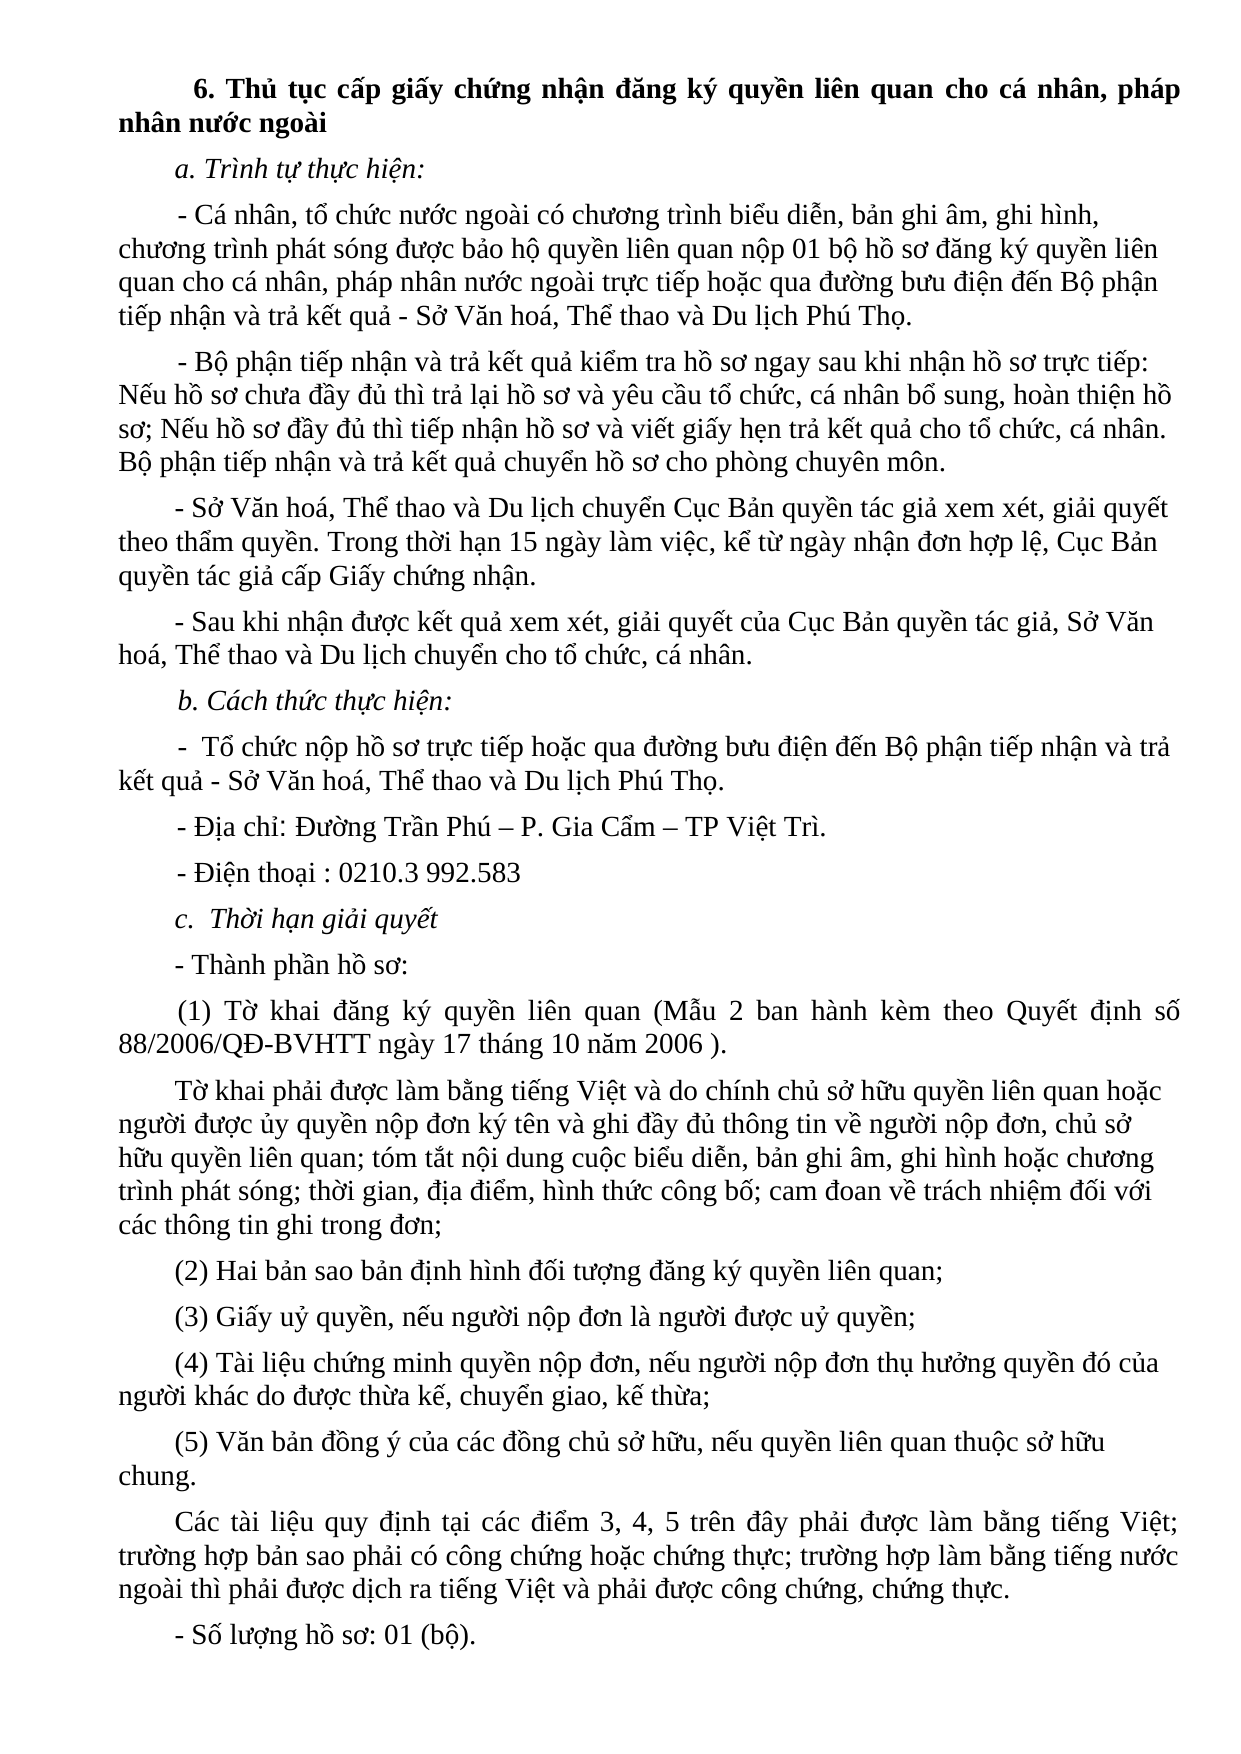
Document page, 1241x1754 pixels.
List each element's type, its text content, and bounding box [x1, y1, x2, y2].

text a. Trình tự thực hiện: [118, 151, 1181, 185]
text (4) Tài liệu chứng minh quyền nộp đơn, nếu người nộp đơn thụ hưởng quyền đó của người khác do được thừa kế, chuyển giao, kế thừa; [118, 1345, 1181, 1412]
text (5) Văn bản đồng ý của các đồng chủ sở hữu, nếu quyền liên quan thuộc sở hữu chung. [118, 1424, 1181, 1492]
text - Sau khi nhận được kết quả xem xét, giải quyết của Cục Bản quyền tác giả, Sở Văn hoá, Thể thao và Du lịch chuyển cho tổ chức, cá nhân. [118, 604, 1181, 671]
text (2) Hai bản sao bản định hình đối tượng đăng ký quyền liên quan; [118, 1253, 1181, 1286]
text - Bộ phận tiếp nhận và trả kết quả kiểm tra hồ sơ ngay sau khi nhận hồ sơ trực tiếp: Nếu hồ sơ chưa đầy đủ thì trả lại hồ sơ và yêu cầu tổ chức, cá nhân bổ sung, hoàn thiện hồ sơ; Nếu hồ sơ đầy đủ thì tiếp nhận hồ sơ và viết giấy hẹn trả kết quả cho tổ chức, cá nhân. Bộ phận tiếp nhận và trả kết quả chuyển hồ sơ cho phòng chuyên môn. [118, 344, 1181, 478]
text - Thành phần hồ sơ: [118, 947, 1181, 981]
text - Sở Văn hoá, Thể thao và Du lịch chuyển Cục Bản quyền tác giả xem xét, giải quyết theo thẩm quyền. Trong thời hạn 15 ngày làm việc, kể từ ngày nhận đơn hợp lệ, Cục Bản quyền tác giả cấp Giấy chứng nhận. [118, 491, 1181, 591]
text 6. Thủ tục cấp giấy chứng nhận đăng ký quyền liên quan cho cá nhân, pháp nhân nước ngoài [118, 72, 1181, 139]
text - Cá nhân, tổ chức nước ngoài có chương trình biểu diễn, bản ghi âm, ghi hình, chương trình phát sóng được bảo hộ quyền liên quan nộp 01 bộ hồ sơ đăng ký quyền liên quan cho cá nhân, pháp nhân nước ngoài trực tiếp hoặc qua đường bưu điện đến Bộ phận tiếp nhận và trả kết quả - Sở Văn hoá, Thể thao và Du lịch Phú Thọ. [118, 197, 1181, 331]
text - Địa chỉ: Đường Trần Phú – P. Gia Cẩm – TP Việt Trì. [118, 809, 1181, 842]
text - Điện thoại : 0210.3 992.583 [118, 855, 1181, 888]
text Tờ khai phải được làm bằng tiếng Việt và do chính chủ sở hữu quyền liên quan hoặc người được ủy quyền nộp đơn ký tên và ghi đầy đủ thông tin về người nộp đơn, chủ sở hữu quyền liên quan; tóm tắt nội dung cuộc biểu diễn, bản ghi âm, ghi hình hoặc chương trình phát sóng; thời gian, địa điểm, hình thức công bố; cam đoan về trách nhiệm đối với các thông tin ghi trong đơn; [118, 1073, 1181, 1240]
text - Số lượng hồ sơ: 01 (bộ). [118, 1617, 1181, 1651]
text b. Cách thức thực hiện: [118, 683, 1181, 717]
text Các tài liệu quy định tại các điểm 3, 4, 5 trên đây phải được làm bằng tiếng Việt; trường hợp bản sao phải có công chứng hoặc chứng thực; trường hợp làm bằng tiếng nước ngoài thì phải được dịch ra tiếng Việt và phải được công chứng, chứng thực. [118, 1504, 1181, 1605]
text c. Thời hạn giải quyết [118, 901, 1181, 934]
text (3) Giấy uỷ quyền, nếu người nộp đơn là người được uỷ quyền; [118, 1299, 1181, 1332]
text - Tổ chức nộp hồ sơ trực tiếp hoặc qua đường bưu điện đến Bộ phận tiếp nhận và trả kết quả - Sở Văn hoá, Thể thao và Du lịch Phú Thọ. [118, 729, 1181, 796]
text (1) Tờ khai đăng ký quyền liên quan (Mẫu 2 ban hành kèm theo Quyết định số 88/2006/QĐ-BVHTT ngày 17 tháng 10 năm 2006 ). [118, 993, 1181, 1060]
